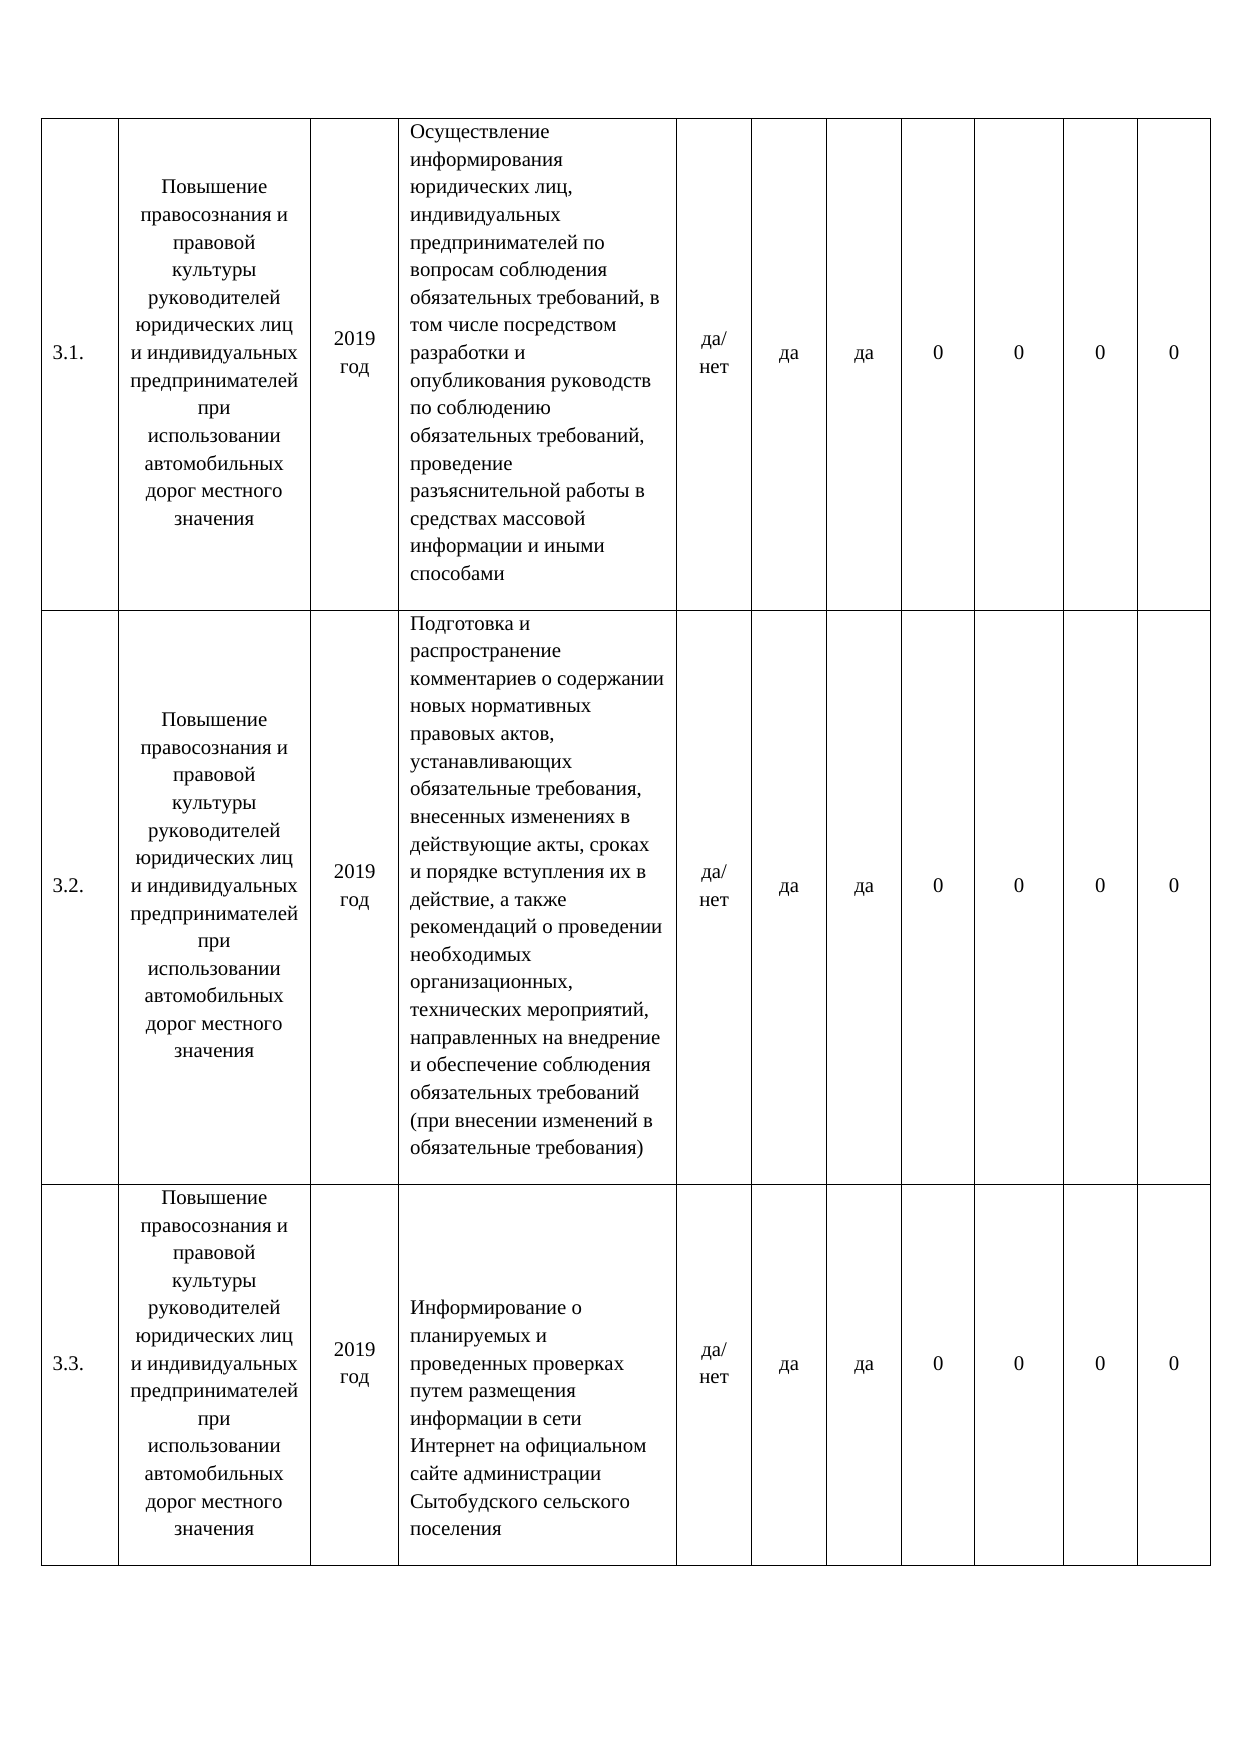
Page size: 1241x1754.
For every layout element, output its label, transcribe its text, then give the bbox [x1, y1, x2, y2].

table_cell да/нет [677, 611, 751, 1184]
table_cell 2019 год [311, 1185, 398, 1565]
table_cell 0 [975, 1185, 1063, 1565]
table_cell 0 [1064, 611, 1137, 1184]
table_cell 0 [975, 611, 1063, 1184]
table_cell Информирование о планируемых и проведенных проверках путем размещения информации в сети Интернет на официальном сайте администрации Сытобудского сельского поселения [399, 1185, 676, 1565]
table_cell да [752, 119, 826, 609]
table_cell 3.3. [42, 1185, 118, 1565]
table_cell да [827, 611, 901, 1184]
table_cell 0 [1138, 611, 1210, 1184]
table_cell 0 [902, 119, 974, 609]
table_cell 0 [902, 1185, 974, 1565]
table_cell 0 [902, 611, 974, 1184]
table_cell 3.2. [42, 611, 118, 1184]
table_cell 0 [975, 119, 1063, 609]
table_cell 2019 год [311, 611, 398, 1184]
table_cell да/нет [677, 1185, 751, 1565]
table_cell да [827, 1185, 901, 1565]
table_cell 0 [1064, 1185, 1137, 1565]
table_cell да/нет [677, 119, 751, 609]
table_cell да [752, 1185, 826, 1565]
table_cell Осуществление информирования юридических лиц, индивидуальных предпринимателей по вопросам соблюдения обязательных требований, в том числе посредством разработки и опубликования руководств по соблюдению обязательных требований, проведение разъяснительной работы в средствах массовой информации и иными способами [399, 119, 676, 609]
table_cell да [752, 611, 826, 1184]
table_cell 2019 год [311, 119, 398, 609]
table_cell 3.1. [42, 119, 118, 609]
table_cell 0 [1064, 119, 1137, 609]
table_cell 0 [1138, 119, 1210, 609]
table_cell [119, 1185, 310, 1565]
table_cell 0 [1138, 1185, 1210, 1565]
table_cell Подготовка и распространение комментариев о содержании новых нормативных правовых актов, устанавливающих обязательные требования, внесенных изменениях в действующие акты, сроках и порядке вступления их в действие, а также рекомендаций о проведении необходимых организационных, технических мероприятий, направленных на внедрение и обеспечение соблюдения обязательных требований (при внесении изменений в обязательные требования) [399, 611, 676, 1184]
table_cell да [827, 119, 901, 609]
